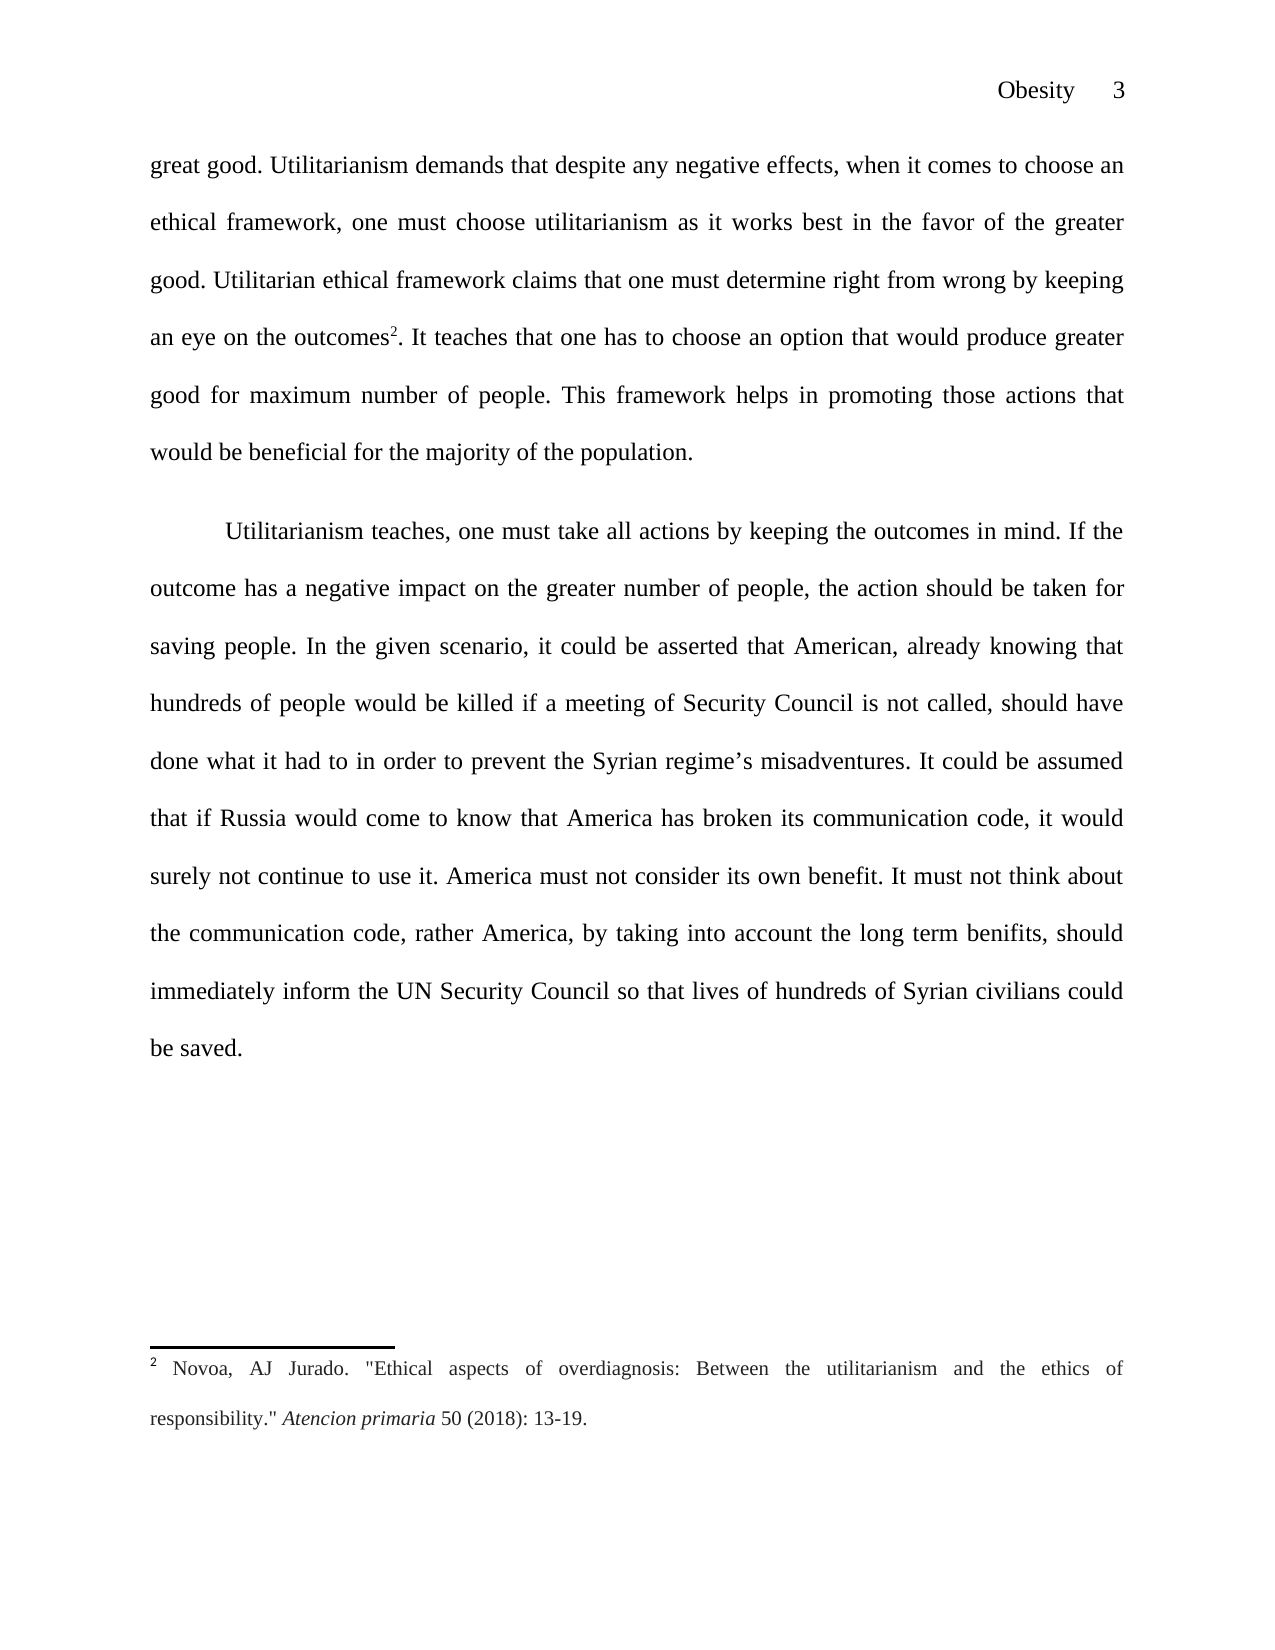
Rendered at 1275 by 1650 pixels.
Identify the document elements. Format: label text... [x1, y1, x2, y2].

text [150, 150, 1125, 466]
text Utilitarianism teaches, one must take all actions by keeping the outcomes in mind. If the outcome has a negative impact on the greater number of people, the action should be taken for saving people. In the given scenario, it could be asserted that American, already knowing that hundreds of people would be killed if a meeting of Security Council is not called, should have done what it had to in order to prevent the Syrian regime’s misadventures. It could be assumed that if Russia would come to know that America has broken its communication code, it would surely not continue to use it. America must not consider its own benefit. It must not think about the communication code, rather America, by taking into account the long term benifits, should immediately inform the UN Security Council so that lives of hundreds of Syrian civilians could be saved. [150, 516, 1125, 1062]
